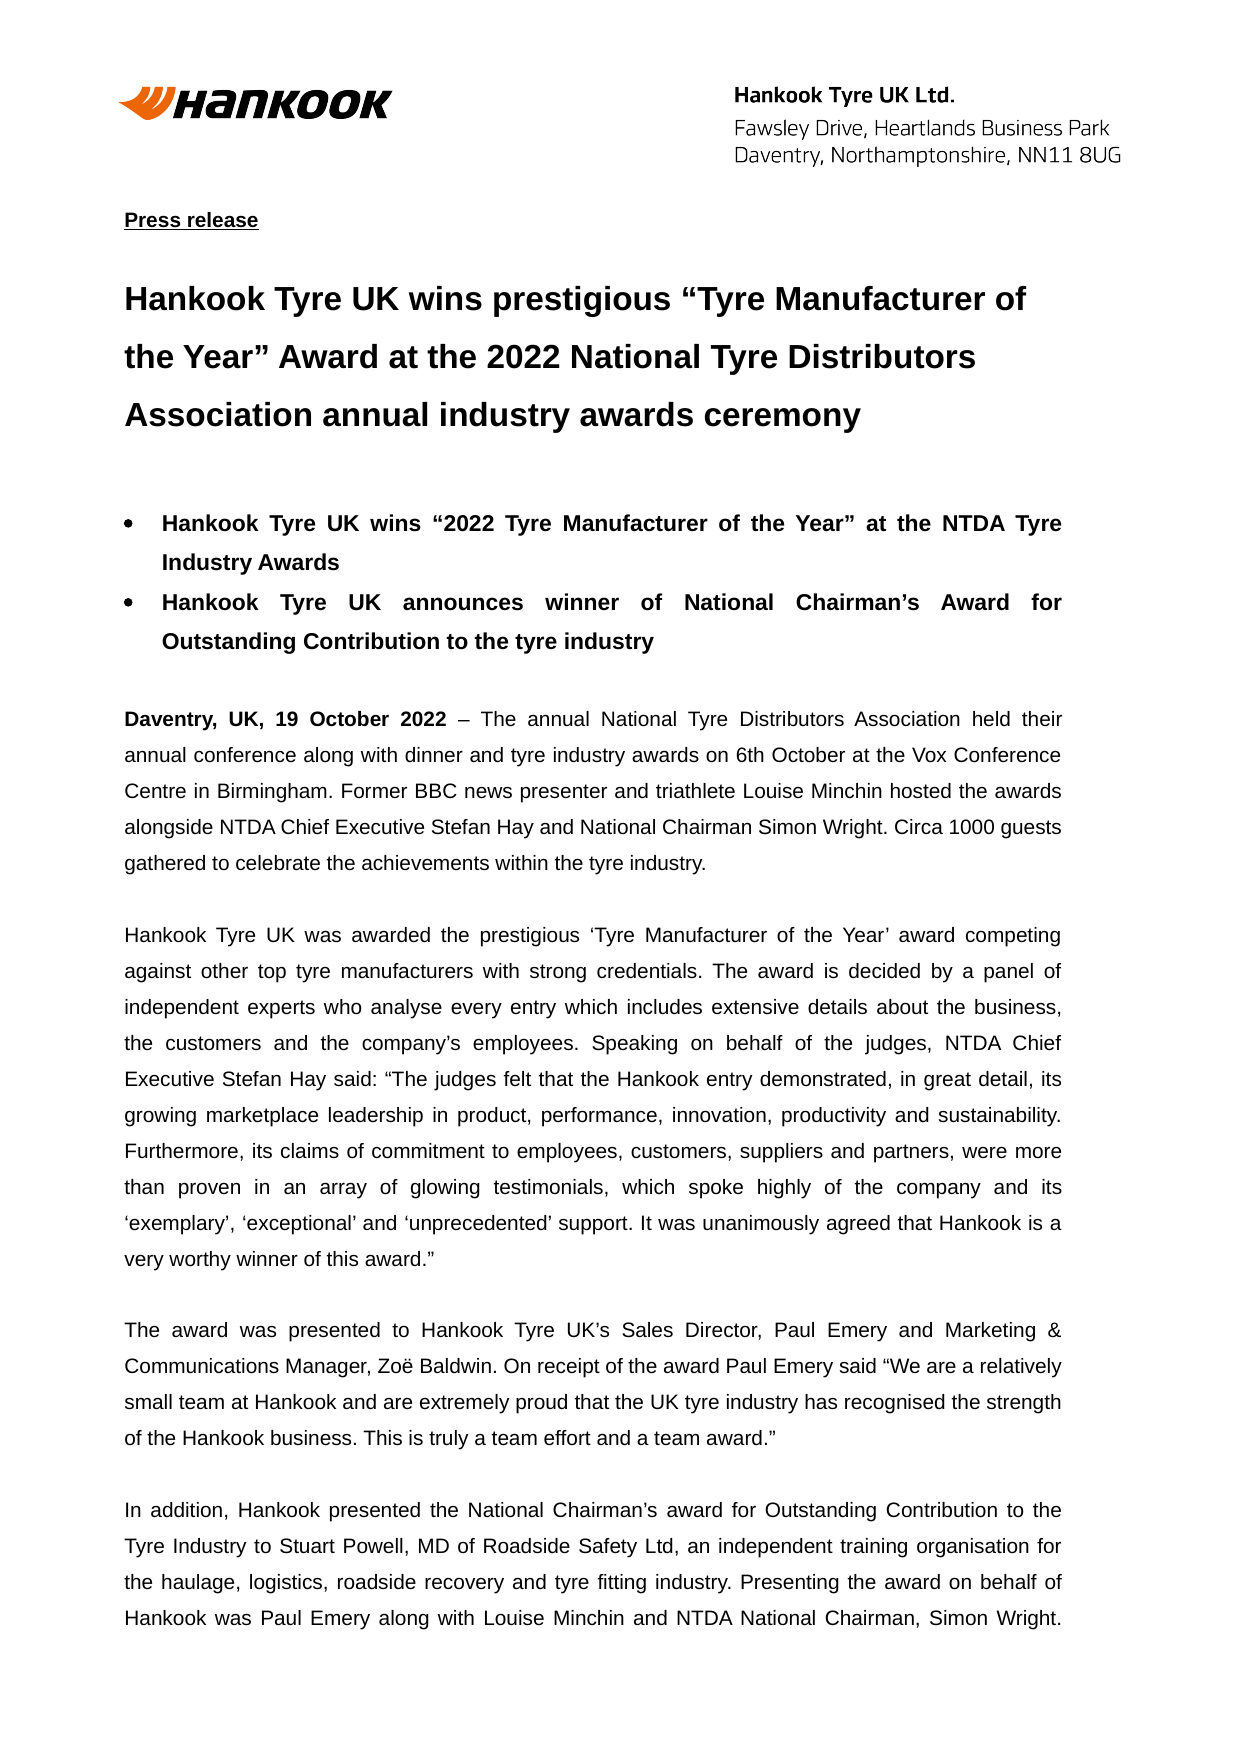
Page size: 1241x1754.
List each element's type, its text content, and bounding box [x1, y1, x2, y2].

text The award was presented to Hankook Tyre UK’s Sales Director, Paul Emery and Marketing & Communications Manager, Zoë Baldwin. On receipt of the award Paul Emery said “We are a relatively small team at Hankook and are extremely proud that the UK tyre industry has recognised the strength of the Hankook business. This is truly a team effort and a team award.” [124, 1318, 1063, 1450]
text Hankook Tyre UK was awarded the prestigious ‘Tyre Manufacturer of the Year’ award competing against other top tyre manufacturers with strong credentials. The award is decided by a panel of independent experts who analyse every entry which includes extensive details about the business, the customers and the company’s employees. Speaking on behalf of the judges, NTDA Chief Executive Stefan Hay said: “The judges felt that the Hankook entry demonstrated, in great detail, its growing marketplace leadership in product, performance, innovation, productivity and sustainability. Furthermore, its claims of commitment to employees, customers, suppliers and partners, were more than proven in an array of glowing testimonials, which spoke highly of the company and its ‘exemplary’, ‘exceptional’ and ‘unprecedented’ support. It was unanimously agreed that Hankook is a very worthy winner of this award.” [124, 923, 1063, 1270]
picture [0, 1, 1239, 196]
list Hankook Tyre UK wins “2022 Tyre Manufacturer of the Year” at the NTDA Tyre Industry Awards [124, 510, 1063, 576]
text Hankook Tyre UK wins prestigious “Tyre Manufacturer of the Year” Award at the 2022 National Tyre Distributors Association annual industry awards ceremony [124, 279, 1063, 433]
text Press release [124, 124, 1063, 232]
list Hankook Tyre UK announces winner of National Chairman’s Award for Outstanding Contribution to the tyre industry [124, 589, 1063, 655]
text Daventry, UK, 19 October 2022 – The annual National Tyre Distributors Association held their annual conference along with dinner and tyre industry awards on 6th October at the Vox Conference Centre in Birmingham. Former BBC news presenter and triathlete Louise Minchin hosted the awards alongside NTDA Chief Executive Stefan Hay and National Chairman Simon Wright. Circa 1000 guests gathered to celebrate the achievements within the tyre industry. [124, 707, 1063, 875]
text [124, 1498, 1063, 1630]
